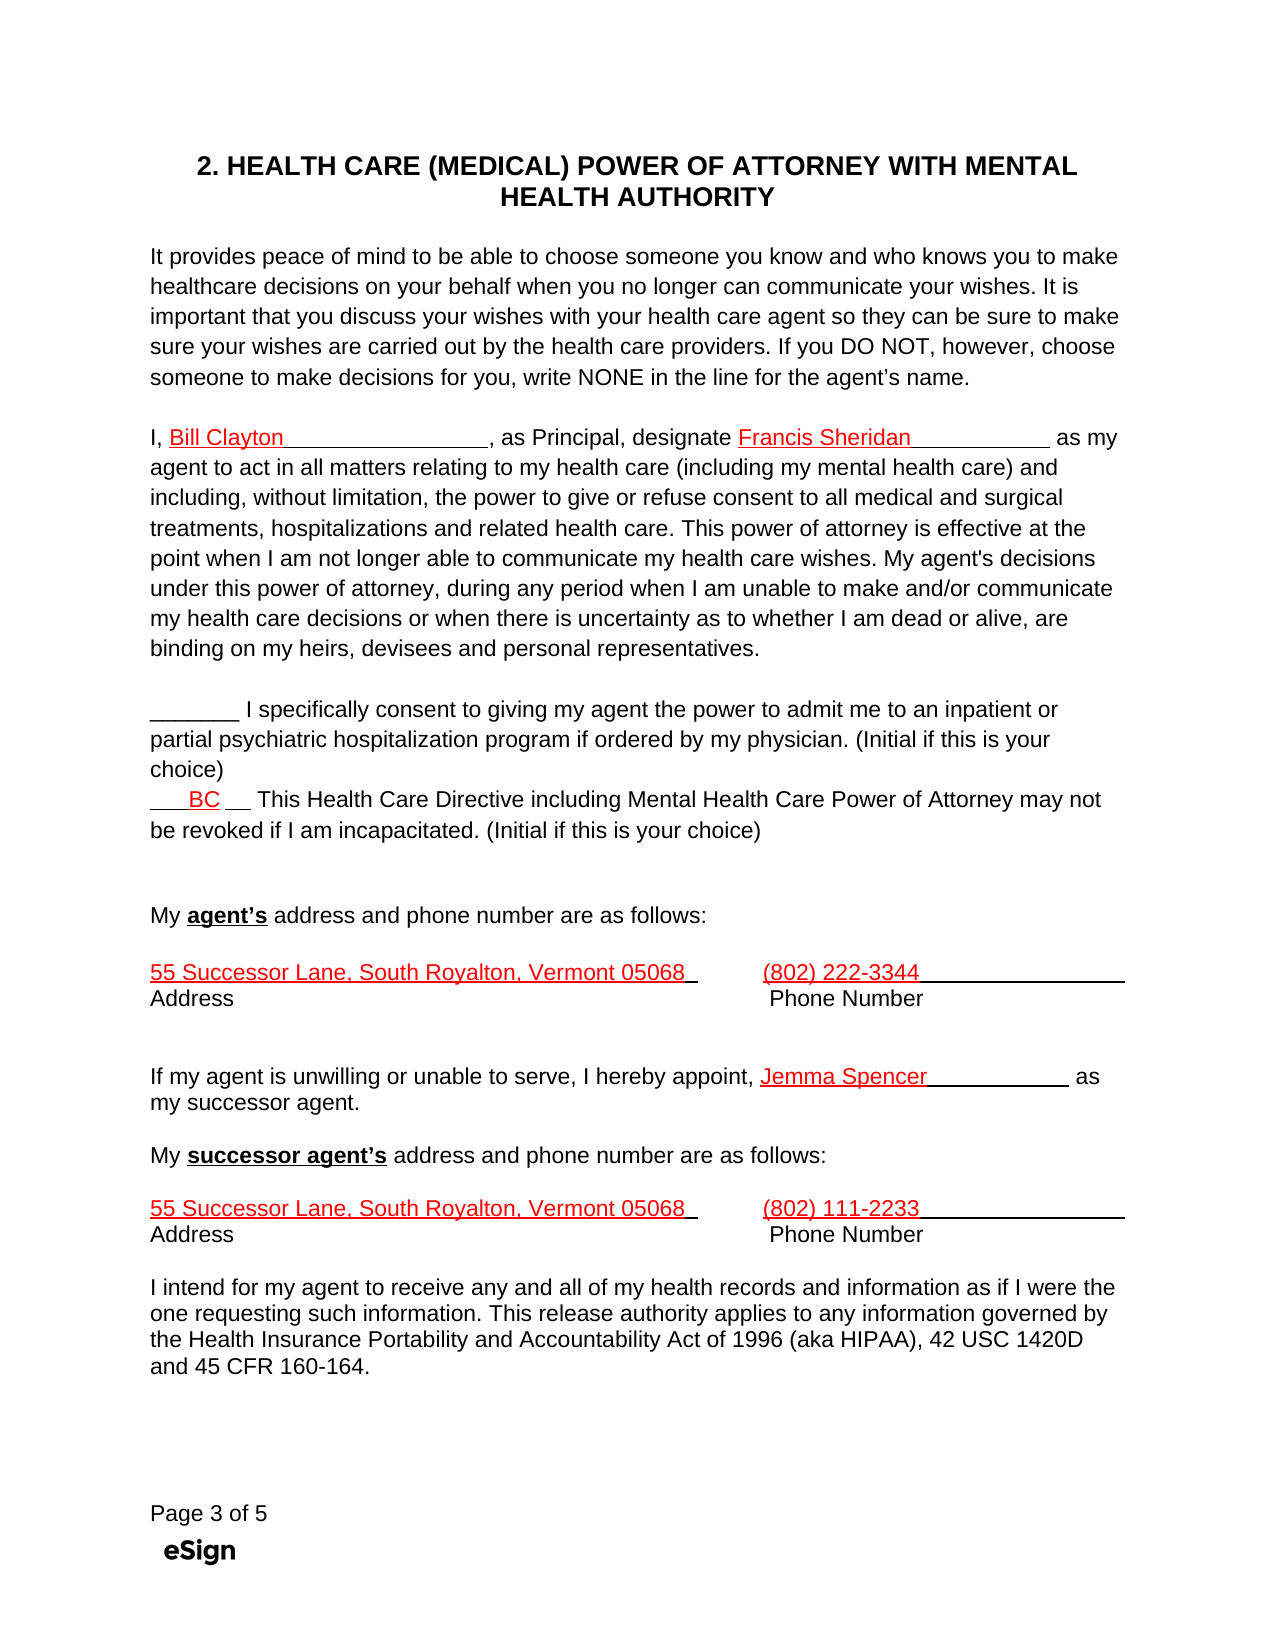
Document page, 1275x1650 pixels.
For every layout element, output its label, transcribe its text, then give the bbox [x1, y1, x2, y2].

text If my agent is unwilling or unable to serve, I hereby appoint, Jemma Spencer as my successor agent. [150, 1063, 1125, 1115]
text _______ I specifically consent to giving my agent the power to admit me to an inpatient or partial psychiatric hospitalization program if ordered by my physician. (Initial if this is your choice) [150, 696, 1125, 783]
text BC This Health Care Directive including Mental Health Care Power of Attorney may not be revoked if I am incapacitated. (Initial if this is your choice) [150, 786, 1125, 843]
text It provides peace of mind to be able to choose someone you know and who knows you to make healthcare decisions on your behalf when you no longer can communicate your wishes. It is important that you discuss your wishes with your health care agent so they can be sure to make sure your wishes are carried out by the health care providers. If you DO NOT, however, choose someone to make decisions for you, write NONE in the line for the agent’s name. [150, 243, 1125, 390]
text 2. HEALTH CARE (MEDICAL) POWER OF ATTORNEY WITH MENTAL HEALTH AUTHORITY [150, 150, 1125, 212]
text I, Bill Clayton , as Principal, designate Francis Sheridan as my agent to act in all matters relating to my health care (including my mental health care) and including, without limitation, the power to give or refuse consent to all medical and surgical treatments, hospitalizations and related health care. This power of attorney is effective at the point when I am not longer able to communicate my health care wishes. My agent's decisions under this power of attorney, during any period when I am unable to make and/or communicate my health care decisions or when there is uncertainty as to whether I am dead or alive, are binding on my heirs, devisees and personal representatives. [150, 424, 1125, 662]
picture [150, 1526, 252, 1575]
text I intend for my agent to receive any and all of my health records and information as if I were the one requesting such information. This release authority applies to any information governed by the Health Insurance Portability and Accountability Act of 1996 (aka HIPAA), 42 USC 1420D and 45 CFR 160-164. [150, 1273, 1125, 1379]
text 55 Successor Lane, South Royalton, Vermont 05068 (802) 222-3344 [150, 959, 1125, 985]
text Address Phone Number [150, 1221, 1125, 1247]
text My agent’s address and phone number are as follows: [150, 902, 1125, 928]
text My successor agent’s address and phone number are as follows: [150, 1142, 1125, 1168]
text 55 Successor Lane, South Royalton, Vermont 05068 (802) 111-2233 [150, 1194, 1125, 1221]
text Address Phone Number [150, 985, 1125, 1011]
